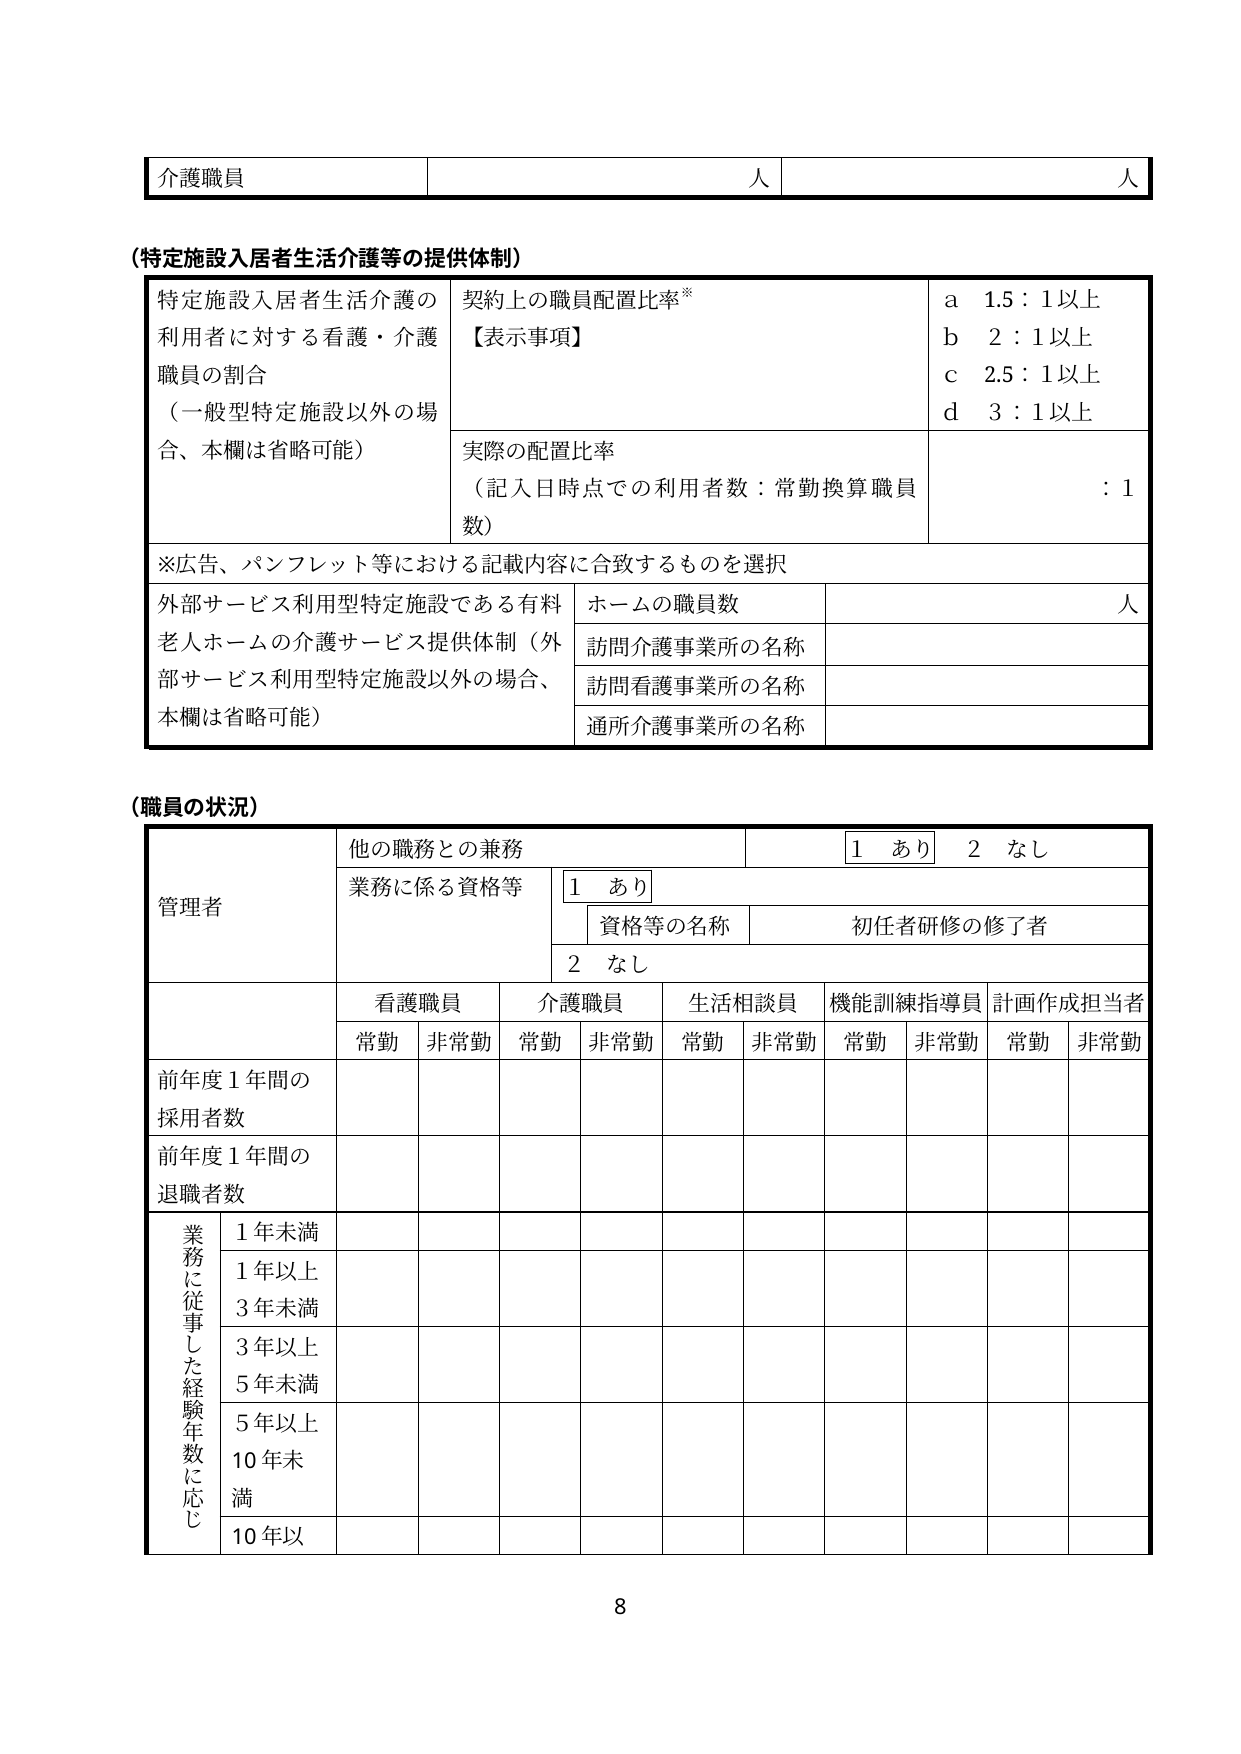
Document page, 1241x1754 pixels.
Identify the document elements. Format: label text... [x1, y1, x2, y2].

table_cell [907, 1251, 987, 1326]
table_cell [744, 1213, 824, 1250]
table_cell [744, 1403, 824, 1516]
table_cell １年以上３年未満 [221, 1251, 336, 1326]
table_header 他の職務との兼務 [337, 829, 745, 867]
table_cell [663, 1060, 743, 1135]
table_cell １ あり [552, 868, 1148, 905]
table_cell 人 [428, 158, 781, 195]
table_cell ３年以上５年未満 [221, 1327, 336, 1402]
table_cell [825, 1517, 906, 1554]
table_cell [988, 1060, 1068, 1135]
table_cell 初任者研修の修了者 [750, 906, 1148, 944]
table_cell [907, 1136, 987, 1211]
table_cell 前年度１年間の採用者数 [149, 1060, 336, 1135]
table_cell [552, 905, 587, 944]
table_cell [500, 1251, 580, 1326]
table_cell 実際の配置比率 （記入日時点での利用者数：常勤換算職員数） [451, 431, 928, 543]
table_cell [825, 1327, 906, 1402]
table_cell [907, 1213, 987, 1250]
table_cell [419, 1327, 499, 1402]
table_cell [500, 1213, 580, 1250]
table_cell [825, 1060, 906, 1135]
table_cell [1069, 1213, 1148, 1250]
table_cell [663, 1136, 743, 1211]
table_cell 外部サービス利用型特定施設である有料老人ホームの介護サービス提供体制（外部サービス利用型特定施設以外の場合、本欄は省略可能） [149, 584, 574, 745]
table_cell [826, 706, 1148, 745]
table_cell 前年度１年間の退職者数 [149, 1136, 336, 1211]
table_cell [988, 1136, 1068, 1211]
text （特定施設入居者生活介護等の提供体制） [118, 238, 1122, 275]
table_cell [744, 1327, 824, 1402]
table_cell 非常勤 [419, 1022, 499, 1059]
table_cell [988, 1327, 1068, 1402]
table_cell 人 [826, 584, 1148, 623]
table_cell [337, 1213, 418, 1250]
table_header 管理者 [149, 829, 336, 982]
table_cell 訪問看護事業所の名称 [575, 666, 825, 705]
table_header 特定施設入居者生活介護の利用者に対する看護・介護職員の割合 （一般型特定施設以外の場合、本欄は省略可能） [149, 280, 450, 543]
table_cell [663, 1403, 743, 1516]
table_cell [988, 1517, 1068, 1554]
table_cell [907, 1060, 987, 1135]
text （職員の状況） [118, 787, 1122, 824]
table_cell 非常勤 [744, 1022, 824, 1059]
table_cell ※広告、パンフレット等における記載内容に合致するものを選択 [149, 544, 1148, 583]
table_cell [663, 1251, 743, 1326]
table_cell 介護職員 [149, 158, 427, 195]
table_cell [581, 1403, 662, 1516]
table_cell [337, 1327, 418, 1402]
table_cell [500, 1327, 580, 1402]
table_cell [1069, 1327, 1148, 1402]
table_cell [337, 1517, 418, 1554]
table_cell [663, 1213, 743, 1250]
table_cell 訪問介護事業所の名称 [575, 624, 825, 665]
table_cell [419, 1251, 499, 1326]
table_cell [1069, 1403, 1148, 1516]
table_cell [744, 1136, 824, 1211]
table_cell [419, 1403, 499, 1516]
table_cell [149, 983, 336, 1059]
table_cell [337, 1060, 418, 1135]
table_cell [825, 1251, 906, 1326]
table_header ａ 1.5：１以上 ｂ ２：１以上 ｃ 2.5：１以上 ｄ ３：１以上 [929, 280, 1148, 430]
table_cell [825, 1403, 906, 1516]
table_cell 非常勤 [907, 1022, 987, 1059]
table_cell [419, 1060, 499, 1135]
table_cell 常勤 [337, 1022, 418, 1059]
table_cell ５年以上10年未満 [221, 1403, 336, 1516]
table_cell 介護職員 [500, 983, 662, 1021]
table_cell [663, 1327, 743, 1402]
table_cell 10年以上 [221, 1517, 336, 1554]
table_cell [826, 666, 1148, 705]
table_cell [744, 1060, 824, 1135]
table_cell 常勤 [988, 1022, 1068, 1059]
table_cell １年未満 [221, 1213, 336, 1250]
table_cell 常勤 [825, 1022, 906, 1059]
table_cell 計画作成担当者 [988, 983, 1148, 1021]
table_cell ２ なし [552, 945, 1148, 982]
table_cell 生活相談員 [663, 983, 824, 1021]
table_cell [500, 1517, 580, 1554]
table_cell [581, 1060, 662, 1135]
table_cell [581, 1517, 662, 1554]
table_cell [744, 1251, 824, 1326]
table_cell [1069, 1060, 1148, 1135]
table_cell ホームの職員数 [575, 584, 825, 623]
table_cell [500, 1136, 580, 1211]
table_cell [826, 624, 1148, 665]
table_cell [907, 1403, 987, 1516]
table_cell 常勤 [500, 1022, 580, 1059]
table_header １ あり ２ なし [746, 829, 1148, 867]
table_cell [907, 1327, 987, 1402]
table_cell 業務に係る資格等 [337, 868, 551, 982]
table_cell [500, 1403, 580, 1516]
table_cell 非常勤 [1069, 1022, 1148, 1059]
table_cell 業務に従事した経験年数に応じた職員の人数 [149, 1213, 220, 1554]
table_cell [988, 1251, 1068, 1326]
table_cell [1069, 1251, 1148, 1326]
table_cell [581, 1251, 662, 1326]
table_cell [825, 1213, 906, 1250]
table_cell [419, 1213, 499, 1250]
table_cell [581, 1136, 662, 1211]
table_cell 通所介護事業所の名称 [575, 706, 825, 745]
table_cell [1069, 1136, 1148, 1211]
table_cell [1069, 1517, 1148, 1554]
table_cell 看護職員 [337, 983, 499, 1021]
table_cell [337, 1403, 418, 1516]
table_cell 常勤 [663, 1022, 743, 1059]
table_cell [337, 1136, 418, 1211]
table_cell [419, 1517, 499, 1554]
table_cell 非常勤 [581, 1022, 662, 1059]
table_cell [744, 1517, 824, 1554]
table_cell [581, 1213, 662, 1250]
table_cell [581, 1327, 662, 1402]
table_cell [419, 1136, 499, 1211]
table_cell 機能訓練指導員 [825, 983, 987, 1021]
table_header 契約上の職員配置比率※ 【表示事項】 [451, 280, 928, 430]
table_cell [825, 1136, 906, 1211]
table_cell [337, 1251, 418, 1326]
table_cell [988, 1403, 1068, 1516]
table_cell 資格等の名称 [588, 906, 749, 944]
table_cell 人 [782, 158, 1148, 195]
table_cell ：１ [929, 431, 1148, 543]
table_cell [907, 1517, 987, 1554]
table_cell [500, 1060, 580, 1135]
table_cell [988, 1213, 1068, 1250]
table_cell [663, 1517, 743, 1554]
